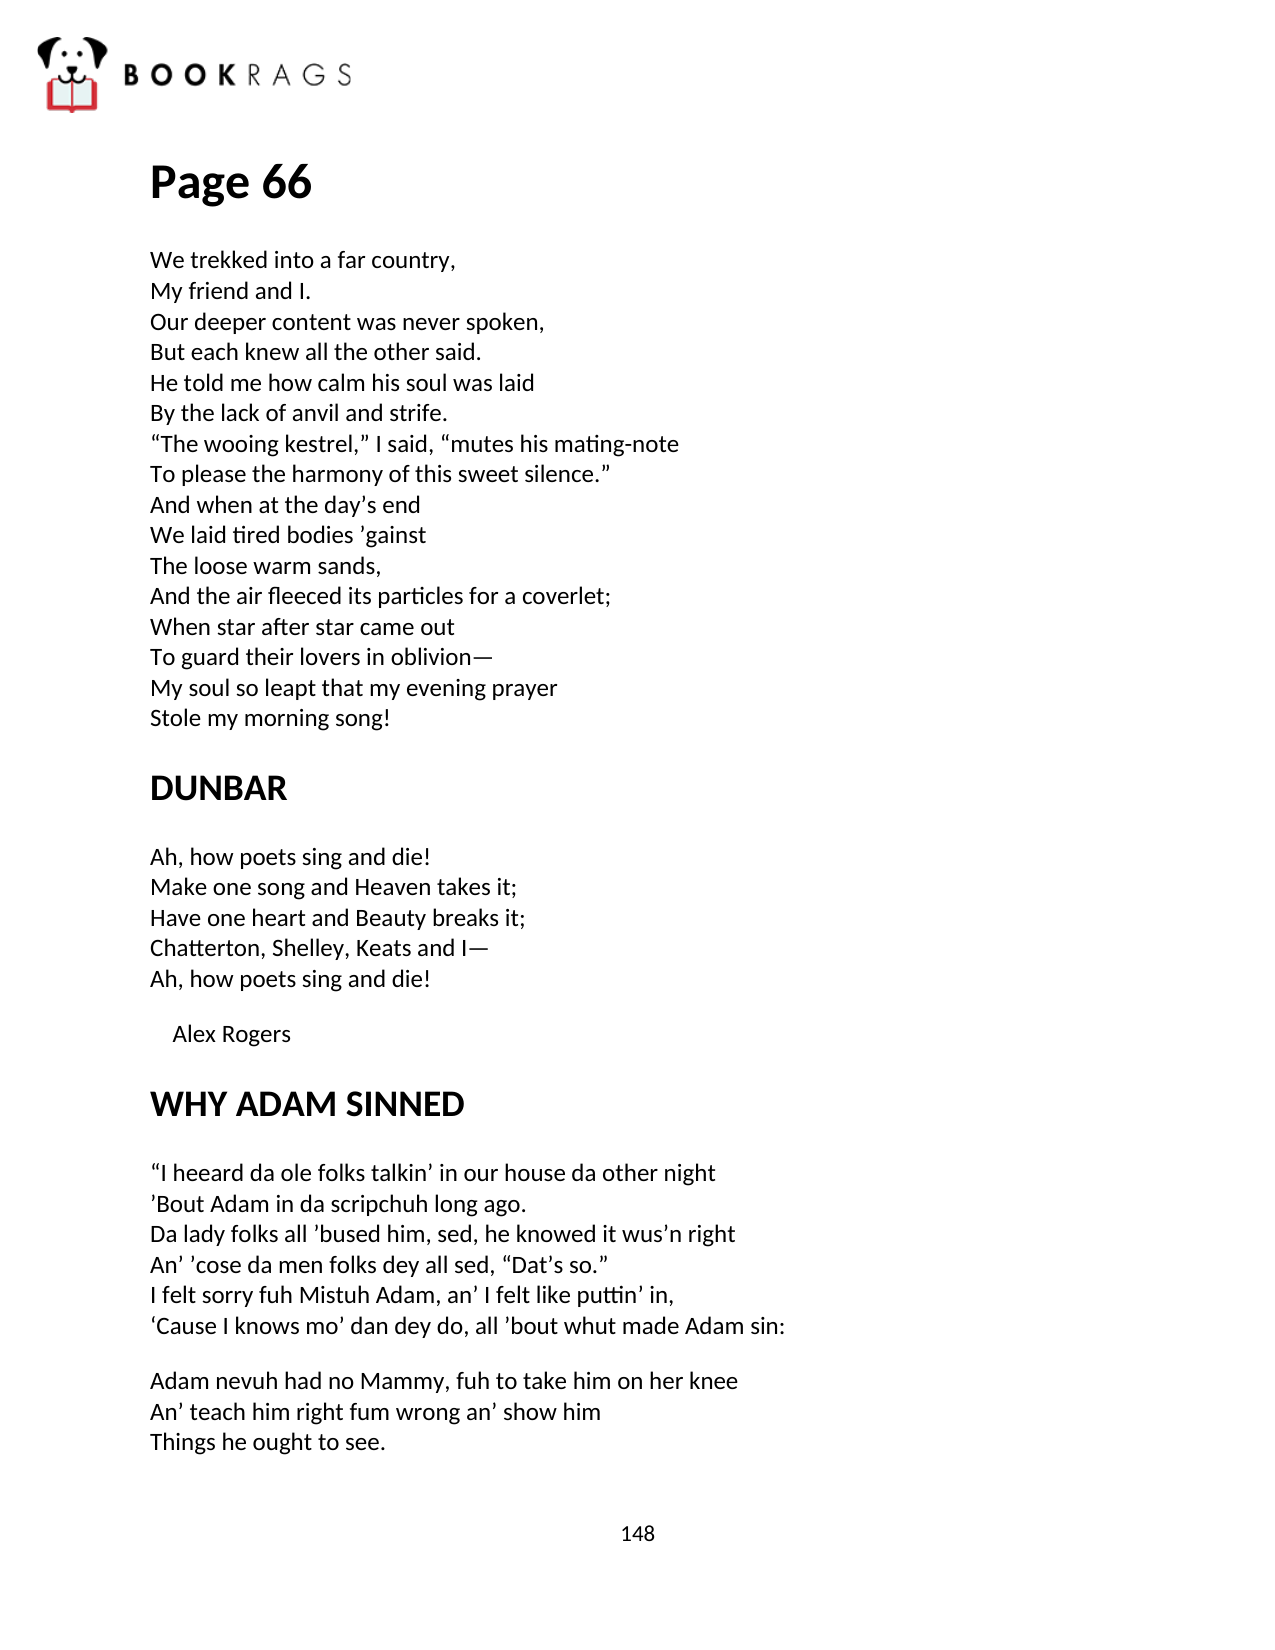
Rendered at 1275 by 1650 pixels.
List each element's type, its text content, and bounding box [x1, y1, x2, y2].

text Ah, how poets sing and die! Make one song and Heaven takes it; Have one heart and Beauty breaks it; Chatterton, Shelley, Keats and I—­ Ah, how poets sing and die! [150, 841, 1125, 994]
text “I heeard da ole folks talkin’ in our house da other night ’Bout Adam in da scripchuh long ago. Da lady folks all ’bused him, sed, he knowed it wus’n right An’ ’cose da men folks dey all sed, “Dat’s so.” I felt sorry fuh Mistuh Adam, an’ I felt like puttin’ in, ‘Cause I knows mo’ dan dey do, all ’bout whut made Adam sin: [150, 1157, 1125, 1340]
picture [37, 37, 351, 113]
text DUNBAR [150, 764, 1125, 810]
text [150, 1365, 1125, 1457]
text WHY ADAM SINNED [150, 1080, 1125, 1126]
text Alex Rogers [150, 1019, 1125, 1049]
text Page 66 [150, 150, 1125, 211]
text We trekked into a far country, My friend and I. Our deeper content was never spoken, But each knew all the other said. He told me how calm his soul was laid By the lack of anvil and strife. “The wooing kestrel,” I said, “mutes his mating-note To please the harmony of this sweet silence.” And when at the day’s end We laid tired bodies ’gainst The loose warm sands, And the air fleeced its particles for a coverlet; When star after star came out To guard their lovers in oblivion—­ My soul so leapt that my evening prayer Stole my morning song! [150, 244, 1125, 733]
